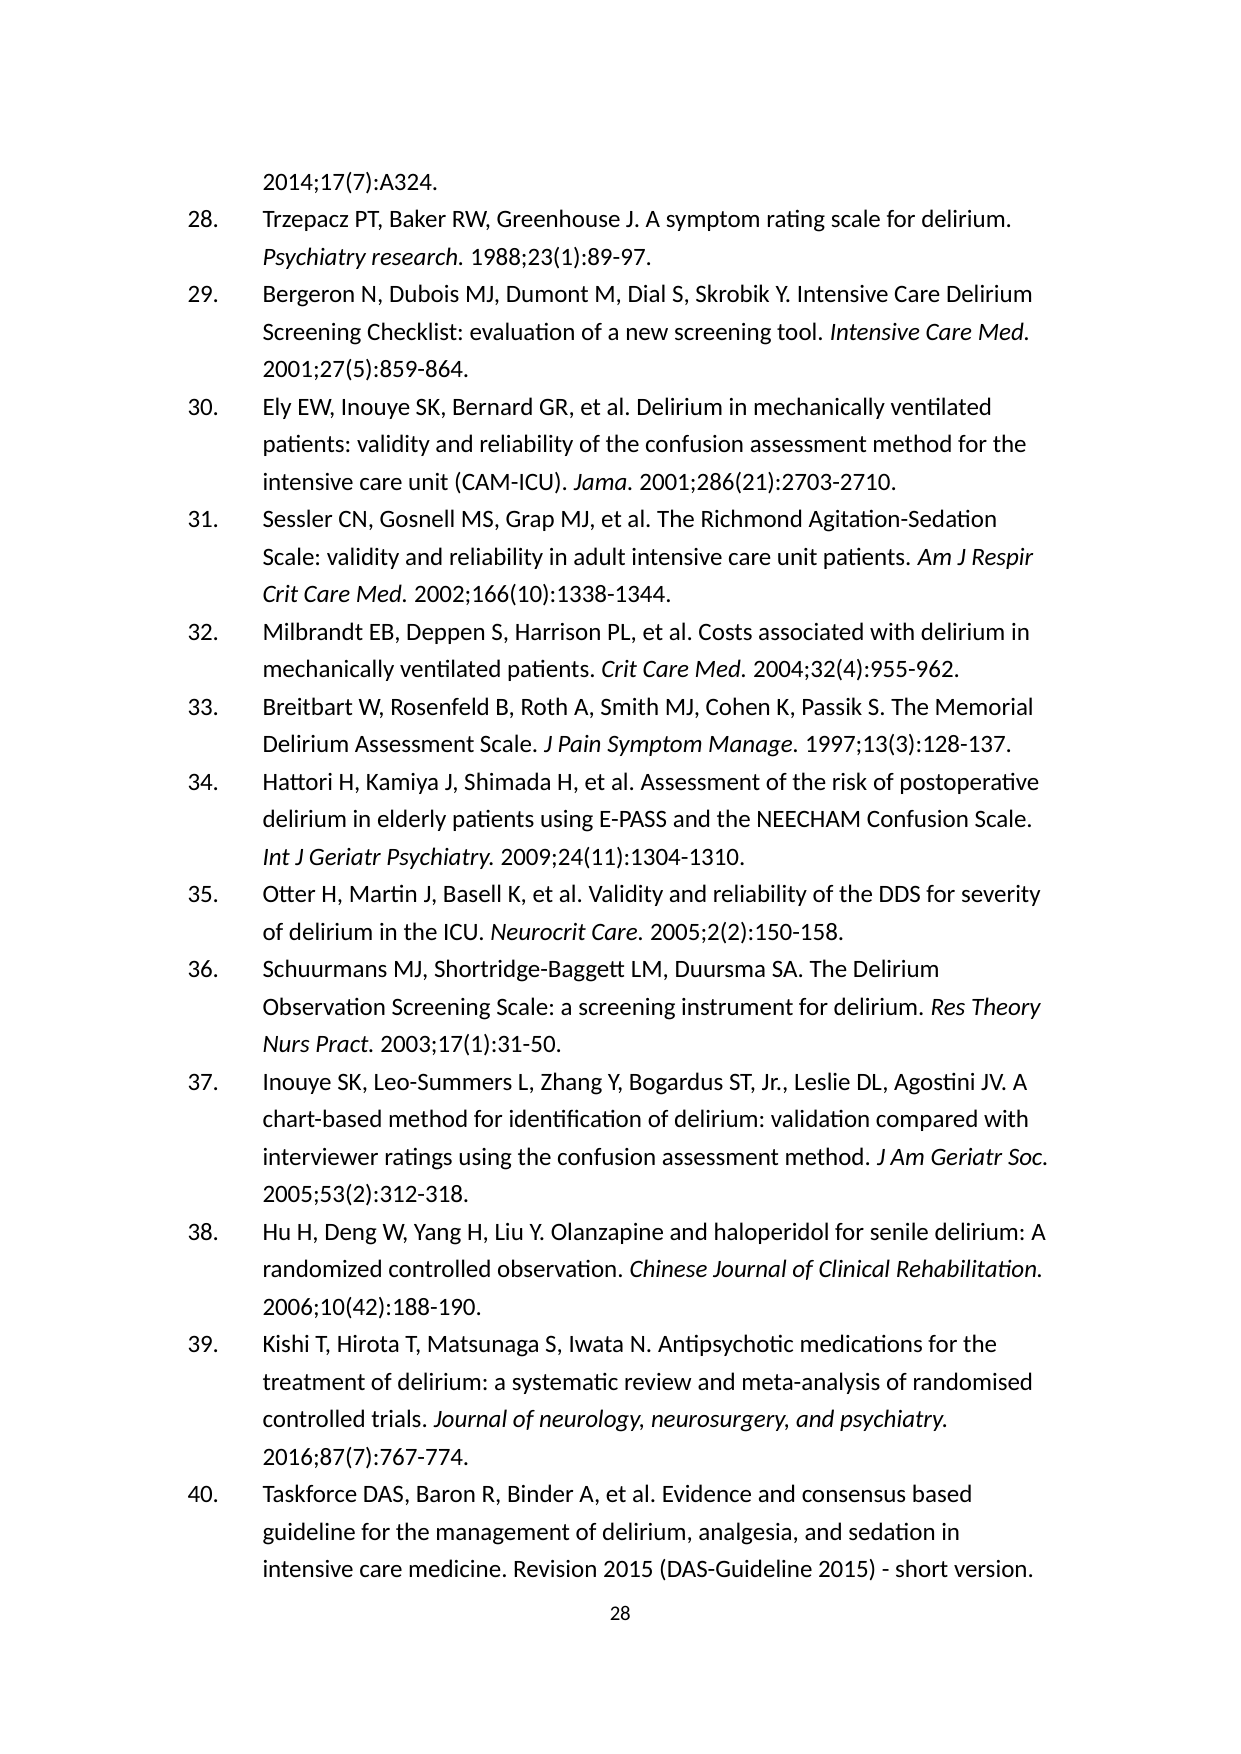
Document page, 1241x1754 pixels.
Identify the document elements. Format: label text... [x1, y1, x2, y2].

text 28. Trzepacz PT, Baker RW, Greenhouse J. A symptom rating scale for delirium. Psychiatry research. 1988;23(1):89-97. [187, 200, 1053, 275]
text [187, 162, 1053, 200]
text 32. Milbrandt EB, Deppen S, Harrison PL, et al. Costs associated with delirium in mechanically ventilated patients. Crit Care Med. 2004;32(4):955-962. [187, 612, 1053, 687]
text 31. Sessler CN, Gosnell MS, Grap MJ, et al. The Richmond Agitation-Sedation Scale: validity and reliability in adult intensive care unit patients. Am J Respir Crit Care Med. 2002;166(10):1338-1344. [187, 500, 1053, 612]
text 29. Bergeron N, Dubois MJ, Dumont M, Dial S, Skrobik Y. Intensive Care Delirium Screening Checklist: evaluation of a new screening tool. Intensive Care Med. 2001;27(5):859-864. [187, 275, 1053, 387]
text 38. Hu H, Deng W, Yang H, Liu Y. Olanzapine and haloperidol for senile delirium: A randomized controlled observation. Chinese Journal of Clinical Rehabilitation. 2006;10(42):188-190. [187, 1212, 1053, 1325]
text 36. Schuurmans MJ, Shortridge-Baggett LM, Duursma SA. The Delirium Observation Screening Scale: a screening instrument for delirium. Res Theory Nurs Pract. 2003;17(1):31-50. [187, 950, 1053, 1062]
text 39. Kishi T, Hirota T, Matsunaga S, Iwata N. Antipsychotic medications for the treatment of delirium: a systematic review and meta-analysis of randomised controlled trials. Journal of neurology, neurosurgery, and psychiatry. 2016;87(7):767-774. [187, 1325, 1053, 1475]
text 30. Ely EW, Inouye SK, Bernard GR, et al. Delirium in mechanically ventilated patients: validity and reliability of the confusion assessment method for the intensive care unit (CAM-ICU). Jama. 2001;286(21):2703-2710. [187, 387, 1053, 500]
text 37. Inouye SK, Leo-Summers L, Zhang Y, Bogardus ST, Jr., Leslie DL, Agostini JV. A chart-based method for identification of delirium: validation compared with interviewer ratings using the confusion assessment method. J Am Geriatr Soc. 2005;53(2):312-318. [187, 1062, 1053, 1212]
text 35. Otter H, Martin J, Basell K, et al. Validity and reliability of the DDS for severity of delirium in the ICU. Neurocrit Care. 2005;2(2):150-158. [187, 875, 1053, 950]
text 33. Breitbart W, Rosenfeld B, Roth A, Smith MJ, Cohen K, Passik S. The Memorial Delirium Assessment Scale. J Pain Symptom Manage. 1997;13(3):128-137. [187, 687, 1053, 762]
text 34. Hattori H, Kamiya J, Shimada H, et al. Assessment of the risk of postoperative delirium in elderly patients using E-PASS and the NEECHAM Confusion Scale. Int J Geriatr Psychiatry. 2009;24(11):1304-1310. [187, 762, 1053, 875]
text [187, 1475, 1053, 1587]
